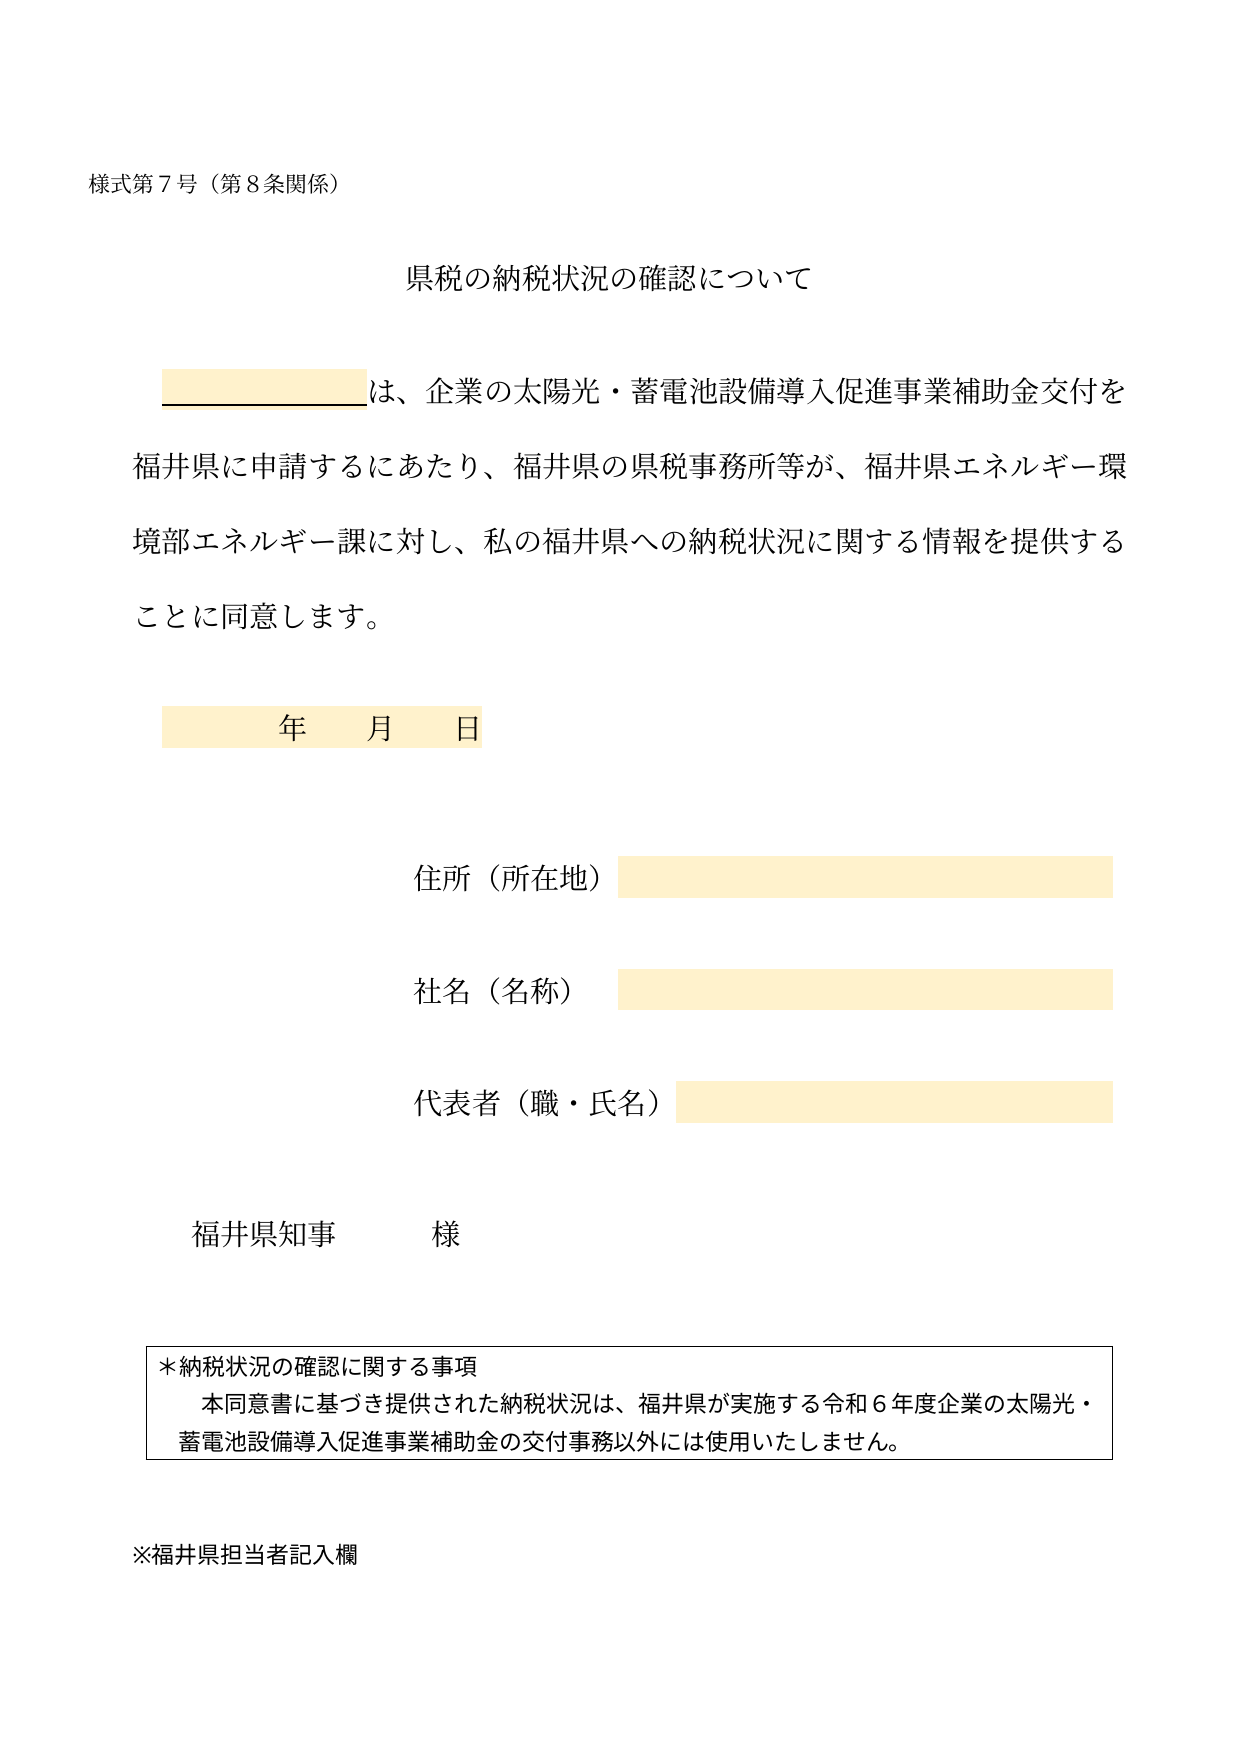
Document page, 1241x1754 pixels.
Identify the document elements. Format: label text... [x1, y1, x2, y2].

text ※福井県担当者記入欄 [132, 1535, 1152, 1573]
text 様式第７号（第８条関係） [89, 164, 1152, 202]
text 福井県知事 様 [132, 1196, 1130, 1271]
text は、企業の太陽光・蓄電池設備導入促進事業補助金交付を福井県に申請するにあたり、福井県の県税事務所等が、福井県エネルギー環境部エネルギー課に対し、私の福井県への納税状況に関する情報を提供することに同意します。 [132, 352, 1130, 652]
text 年 月 日 [132, 689, 1130, 764]
text 代表者（職・氏名） [413, 1064, 1130, 1139]
text 県税の納税状況の確認について [89, 239, 1130, 314]
text 社名（名称） [413, 952, 1130, 1027]
text 住所（所在地） [413, 839, 1130, 914]
table_header ＊納税状況の確認に関する事項 本同意書に基づき提供された納税状況は、福井県が実施する令和６年度企業の太陽光・蓄電池設備導入促進事業補助金の交付事務以外には使用いたしません。 [147, 1347, 1112, 1459]
